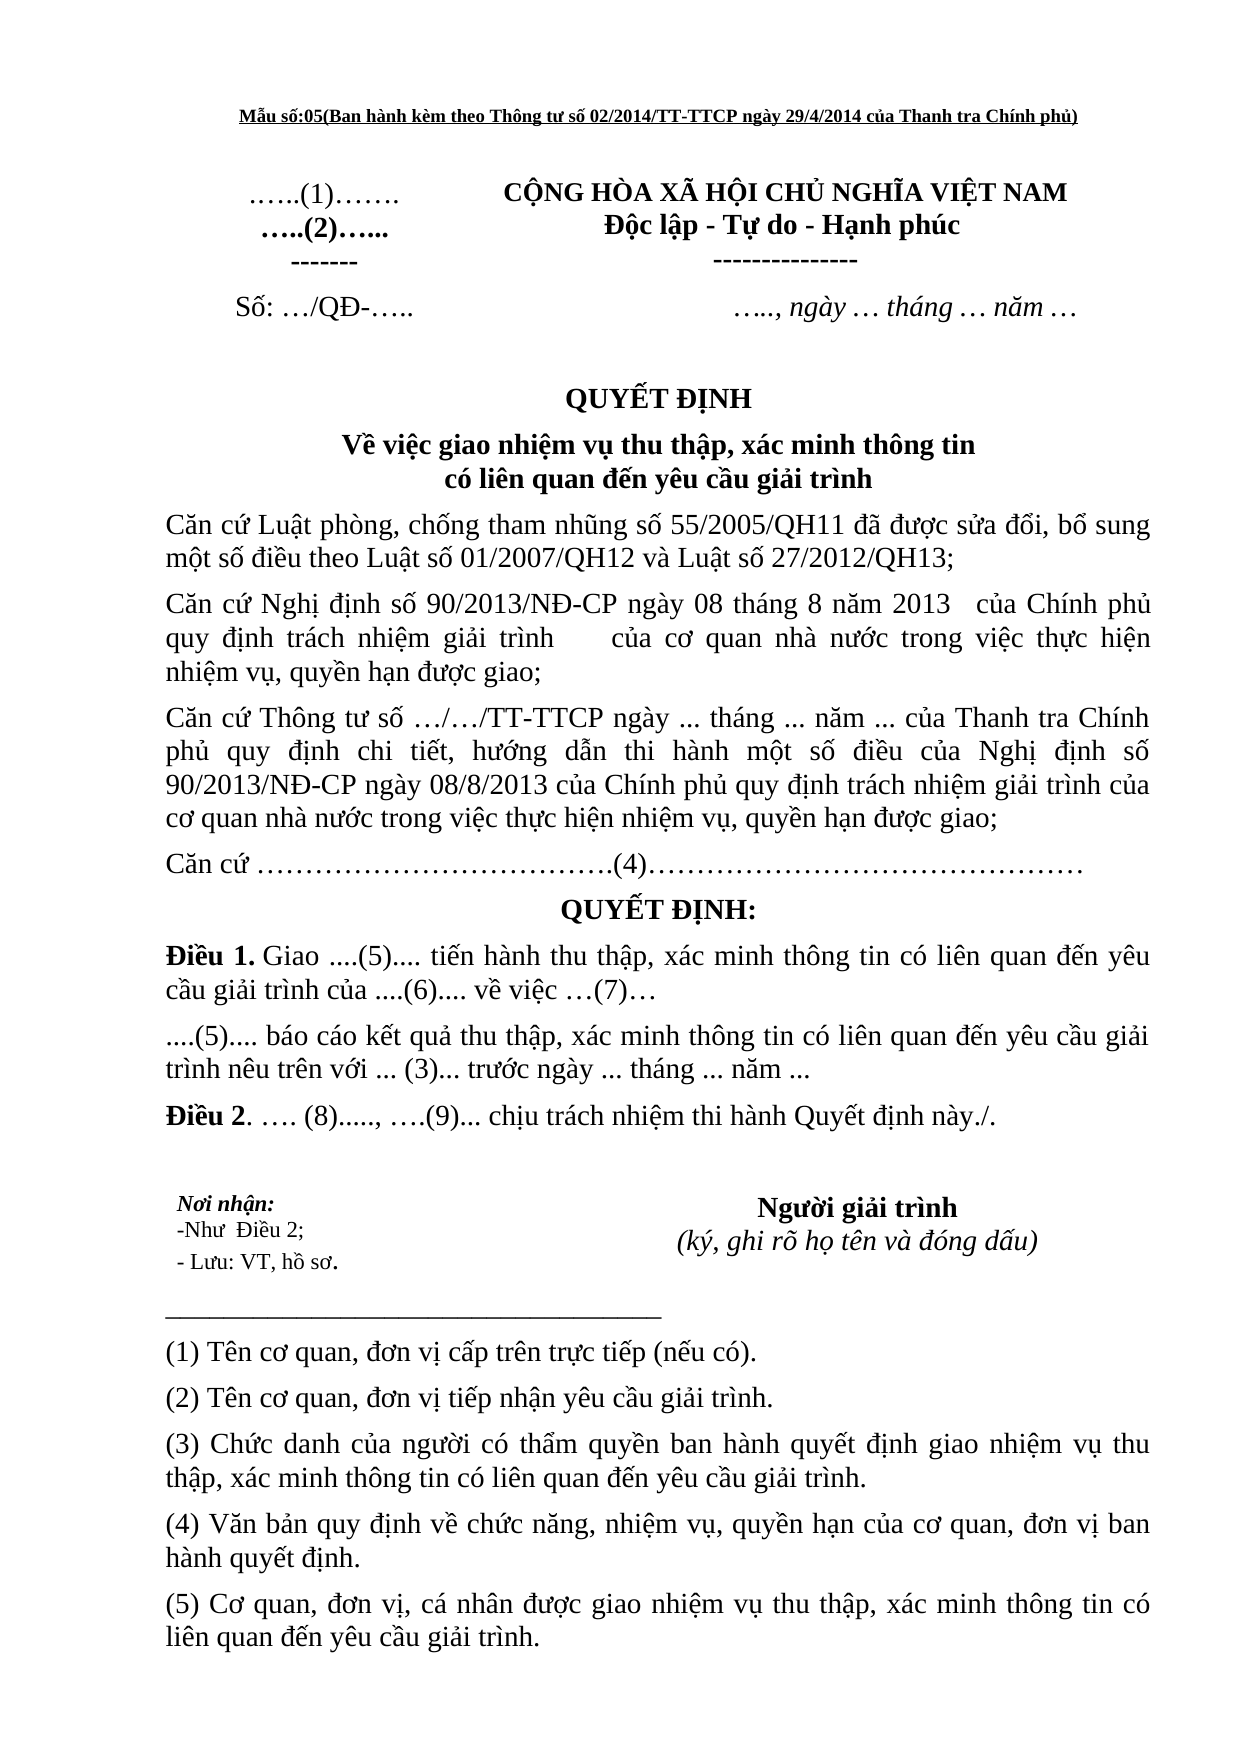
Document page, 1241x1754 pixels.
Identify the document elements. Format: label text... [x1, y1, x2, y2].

text Mẫu số:05(Ban hành kèm theo Thông tư số 02/2014/TT-TTCP ngày 29/4/2014 của Thanh tra Chính phủ) [165, 101, 1152, 126]
text (1) Tên cơ quan, đơn vị cấp trên trực tiếp (nếu có). [165, 1334, 1152, 1368]
text Căn cứ ……………………………….(4)……………………………………… [165, 846, 1152, 880]
text (5) Cơ quan, đơn vị, cá nhân được giao nhiệm vụ thu thập, xác minh thông tin có liên quan đến yêu cầu giải trình. [165, 1586, 1152, 1653]
text ....(5).... báo cáo kết quả thu thập, xác minh thông tin có liên quan đến yêu cầu giải trình nêu trên với ... (3)... trước ngày ... tháng ... năm ... [165, 1018, 1152, 1085]
text (3) Chức danh của người có thẩm quyền ban hành quyết định giao nhiệm vụ thu thập, xác minh thông tin có liên quan đến yêu cầu giải trình. [165, 1427, 1152, 1494]
text (4) Văn bản quy định về chức năng, nhiệm vụ, quyền hạn của cơ quan, đơn vị ban hành quyết định. [165, 1506, 1152, 1573]
table_cell ….., ngày … tháng … năm … [483, 277, 1088, 323]
table_header Nơi nhận: -Như Điều 2; - Lưu: VT, hồ sơ. [165, 1177, 627, 1276]
table_cell Số: …/QĐ-….. [165, 277, 483, 323]
text QUYẾT ĐỊNH [165, 381, 1152, 415]
table_header Người giải trình (ký, ghi rõ họ tên và đóng dấu) [627, 1177, 1088, 1276]
text Căn cứ Nghị định số 90/2013/NĐ-CP ngày 08 tháng 8 năm 2013 của Chính phủ quy định trách nhiệm giải trình của cơ quan nhà nước trong việc thực hiện nhiệm vụ, quyền hạn được giao; [165, 587, 1152, 687]
text (2) Tên cơ quan, đơn vị tiếp nhận yêu cầu giải trình. [165, 1381, 1152, 1414]
text __________________________________ [165, 1288, 1152, 1322]
text Căn cứ Luật phòng, chống tham nhũng số 55/2005/QH11 đã được sửa đổi, bổ sung một số điều theo Luật số 01/2007/QH12 và Luật số 27/2012/QH13; [165, 507, 1152, 574]
text Về việc giao nhiệm vụ thu thập, xác minh thông tin có liên quan đến yêu cầu giải trình [165, 427, 1152, 494]
text Điều 2. …. (8)....., ….(9)... chịu trách nhiệm thi hành Quyết định này./. [165, 1098, 1152, 1131]
table_header .…..(1)……. …..(2)…... ------- [165, 164, 483, 277]
text QUYẾT ĐỊNH: [165, 892, 1152, 926]
text Điều 1. Giao ....(5).... tiến hành thu thập, xác minh thông tin có liên quan đến yêu cầu giải trình của ....(6).... về việc …(7)… [165, 938, 1152, 1006]
text Căn cứ Thông tư số …/…/TT-TTCP ngày ... tháng ... năm ... của Thanh tra Chính phủ quy định chi tiết, hướng dẫn thi hành một số điều của Nghị định số 90/2013/NĐ-CP ngày 08/8/2013 của Chính phủ quy định trách nhiệm giải trình của cơ quan nhà nước trong việc thực hiện nhiệm vụ, quyền hạn được giao; [165, 700, 1152, 834]
table_header CỘNG HÒA XÃ HỘI CHỦ NGHĨA VIỆT Độc lập - Tự do - Hạnh phúc --------------- [483, 164, 1088, 277]
